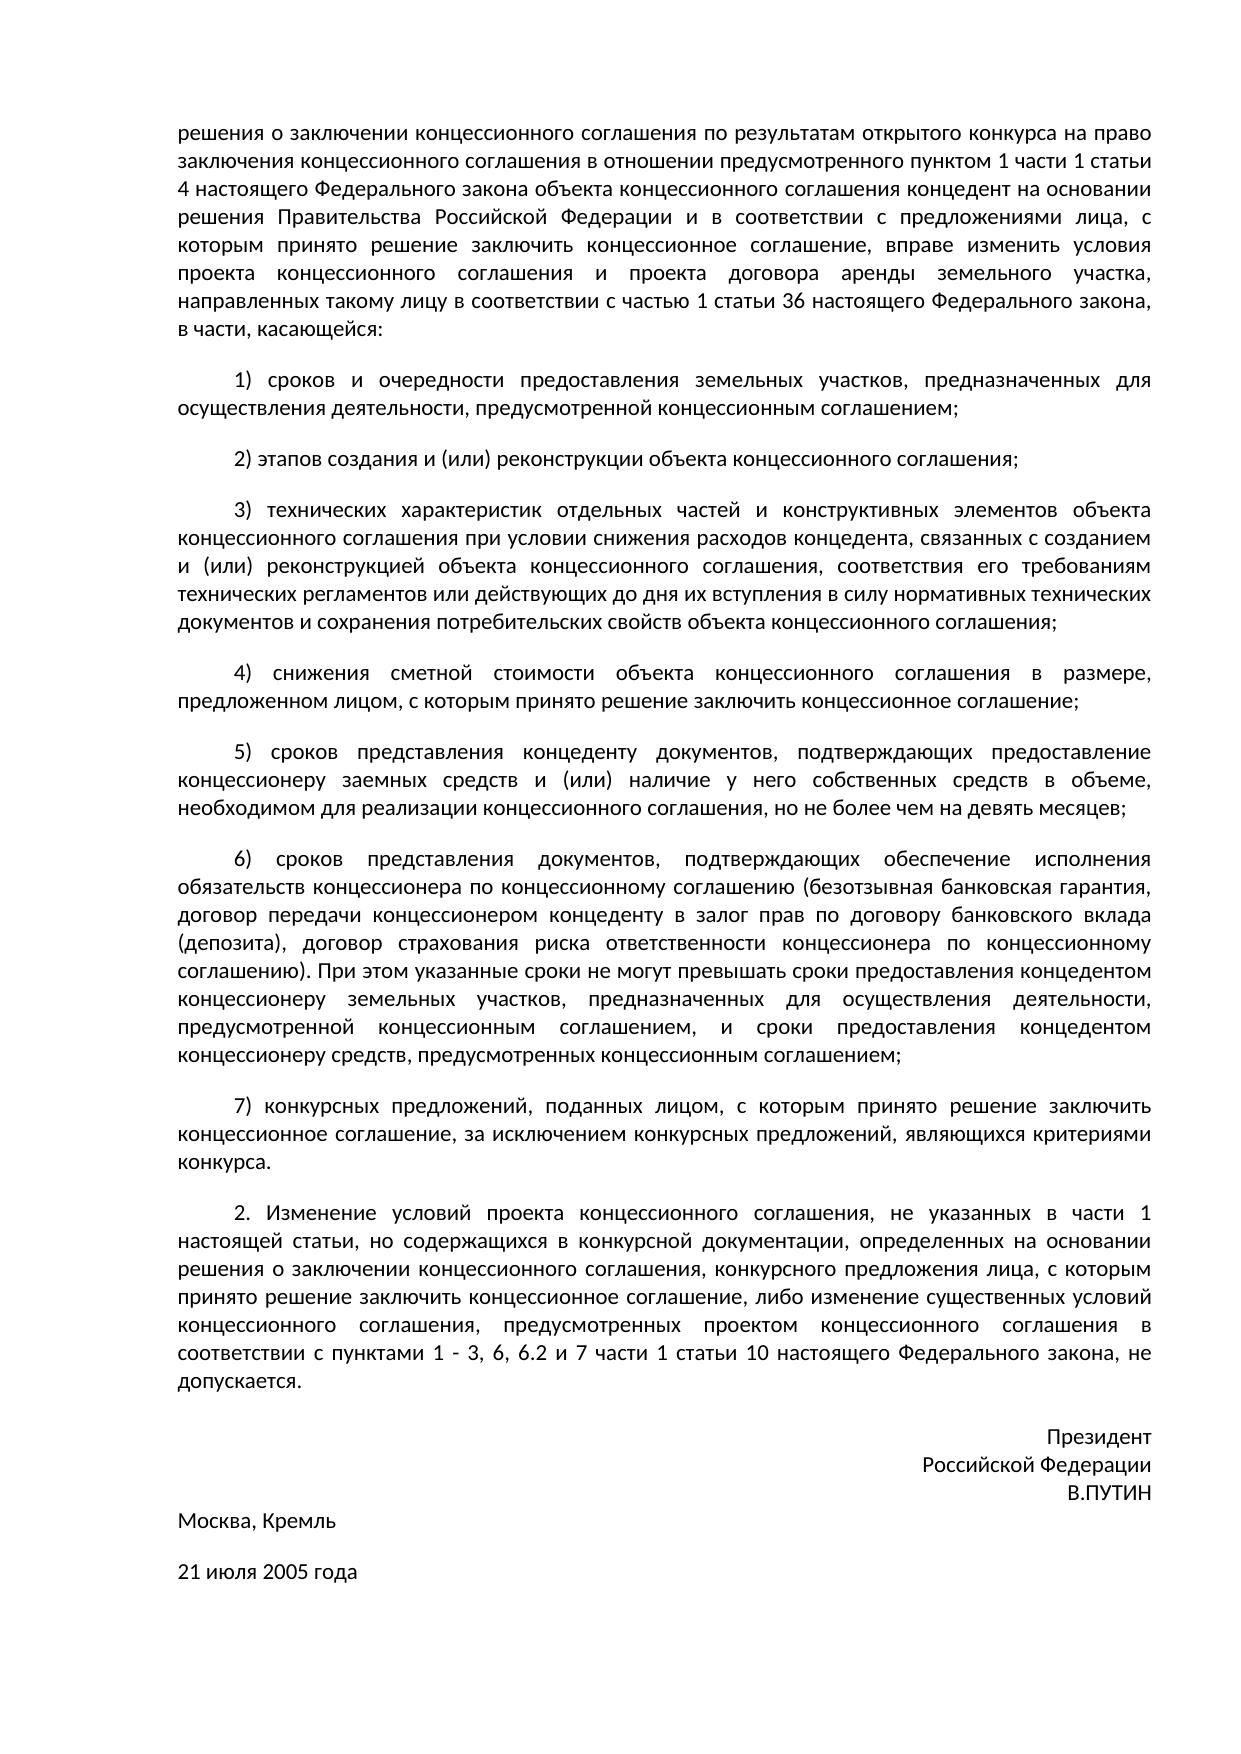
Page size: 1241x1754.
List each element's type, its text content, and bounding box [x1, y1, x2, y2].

text 2) этапов создания и (или) реконструкции объекта концессионного соглашения; [177, 444, 1152, 472]
text Москва, Кремль [177, 1506, 1152, 1534]
text В.ПУТИН [177, 1478, 1152, 1506]
text 6) сроков представления документов, подтверждающих обеспечение исполнения обязательств концессионера по концессионному соглашению (безотзывная банковская гарантия, договор передачи концессионером концеденту в залог прав по договору банковского вклада (депозита), договор страхования риска ответственности концессионера по концессионному соглашению). При этом указанные сроки не могут превышать сроки предоставления концедентом концессионеру земельных участков, предназначенных для осуществления деятельности, предусмотренной концессионным соглашением, и сроки предоставления концедентом концессионеру средств, предусмотренных концессионным соглашением; [177, 844, 1152, 1068]
text 5) сроков представления концеденту документов, подтверждающих предоставление концессионеру заемных средств и (или) наличие у него собственных средств в объеме, необходимом для реализации концессионного соглашения, но не более чем на девять месяцев; [177, 737, 1152, 821]
text 2. Изменение условий проекта концессионного соглашения, не указанных в части 1 настоящей статьи, но содержащихся в конкурсной документации, определенных на основании решения о заключении концессионного соглашения, конкурсного предложения лица, с которым принято решение заключить концессионное соглашение, либо изменение существенных условий концессионного соглашения, предусмотренных проектом концессионного соглашения в соответствии с пунктами 1 - 3, 6, 6.2 и 7 части 1 статьи 10 настоящего Федерального закона, не допускается. [177, 1198, 1152, 1394]
text Российской Федерации [177, 1450, 1152, 1478]
text 1) сроков и очередности предоставления земельных участков, предназначенных для осуществления деятельности, предусмотренной концессионным соглашением; [177, 365, 1152, 421]
text 4) снижения сметной стоимости объекта концессионного соглашения в размере, предложенном лицом, с которым принято решение заключить концессионное соглашение; [177, 658, 1152, 714]
text 7) конкурсных предложений, поданных лицом, с которым принято решение заключить концессионное соглашение, за исключением конкурсных предложений, являющихся критериями конкурса. [177, 1091, 1152, 1175]
text 21 июля 2005 года [177, 1557, 1152, 1585]
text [177, 118, 1152, 342]
text Президент [177, 1422, 1152, 1450]
text 3) технических характеристик отдельных частей и конструктивных элементов объекта концессионного соглашения при условии снижения расходов концедента, связанных с созданием и (или) реконструкцией объекта концессионного соглашения, соответствия его требованиям технических регламентов или действующих до дня их вступления в силу нормативных технических документов и сохранения потребительских свойств объекта концессионного соглашения; [177, 495, 1152, 635]
